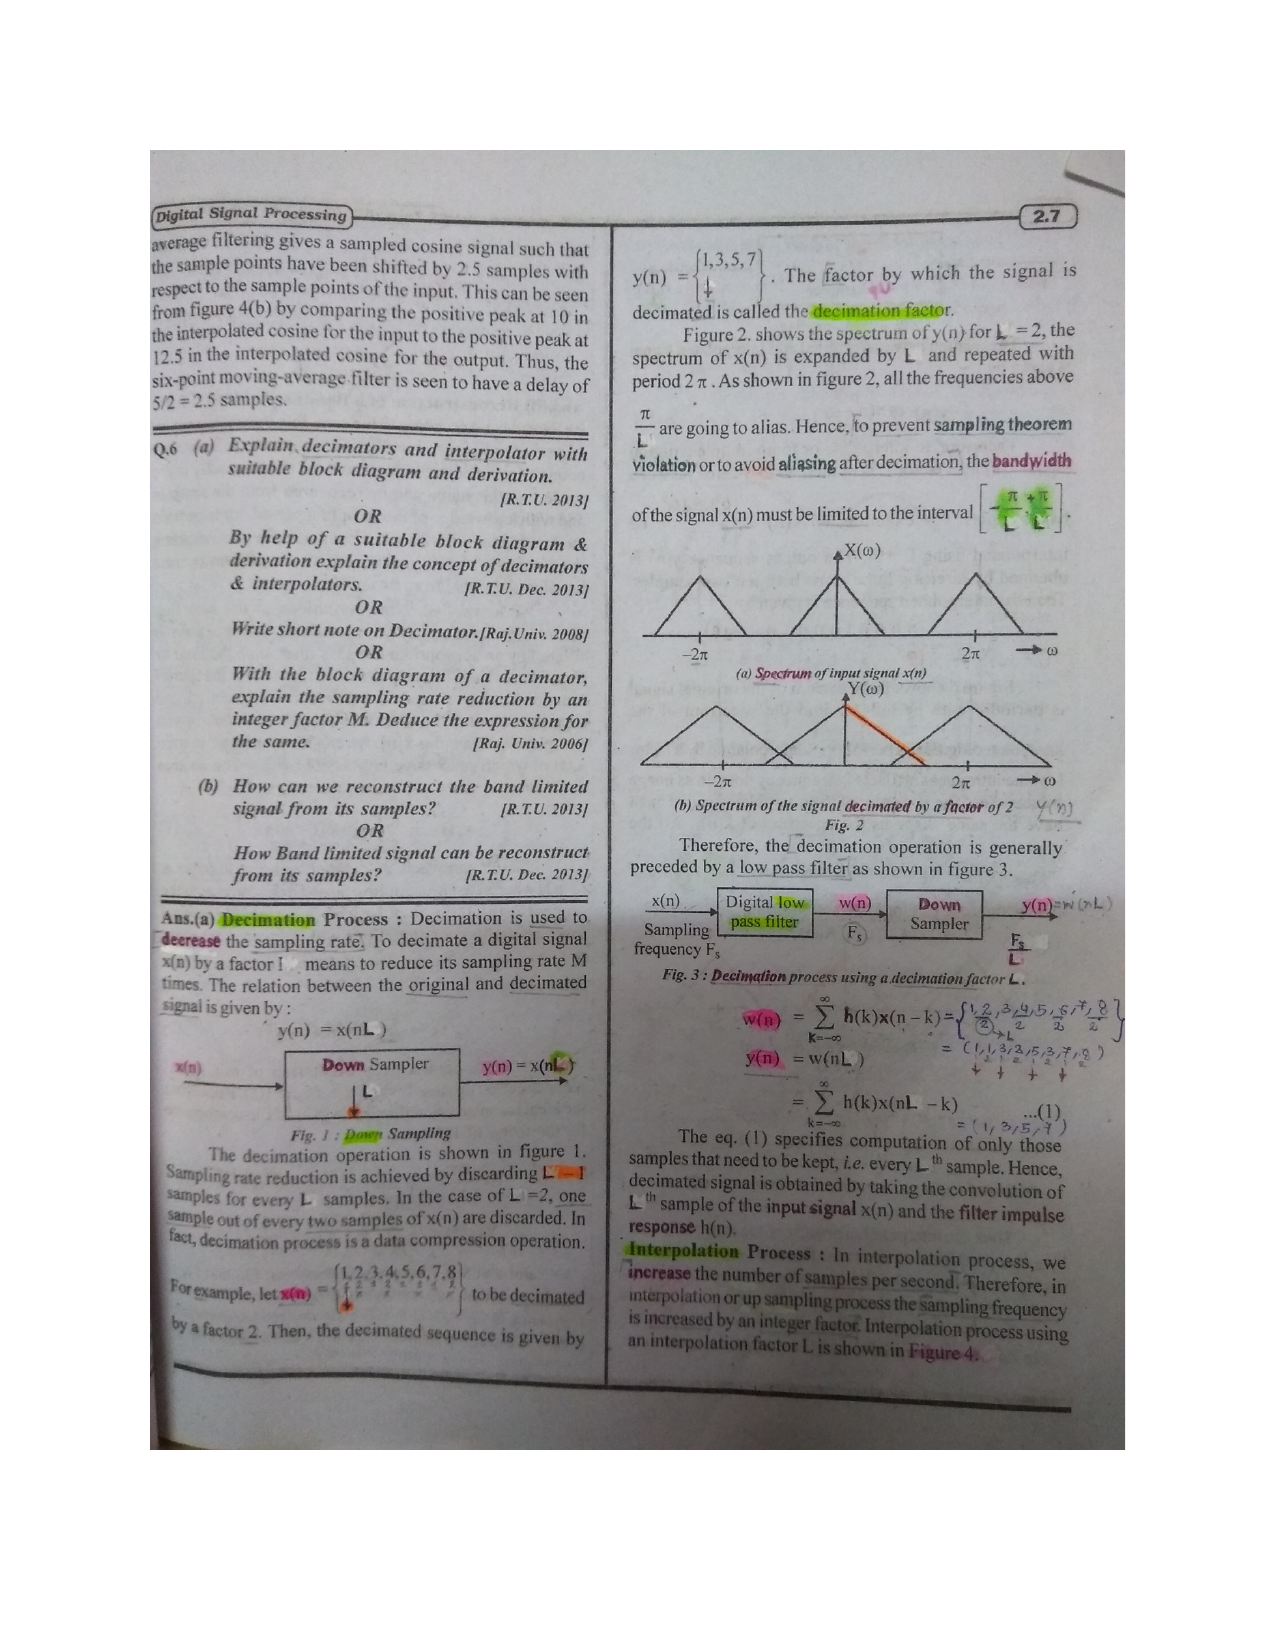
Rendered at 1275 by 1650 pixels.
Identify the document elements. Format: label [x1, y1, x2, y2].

picture [150, 150, 1125, 1450]
